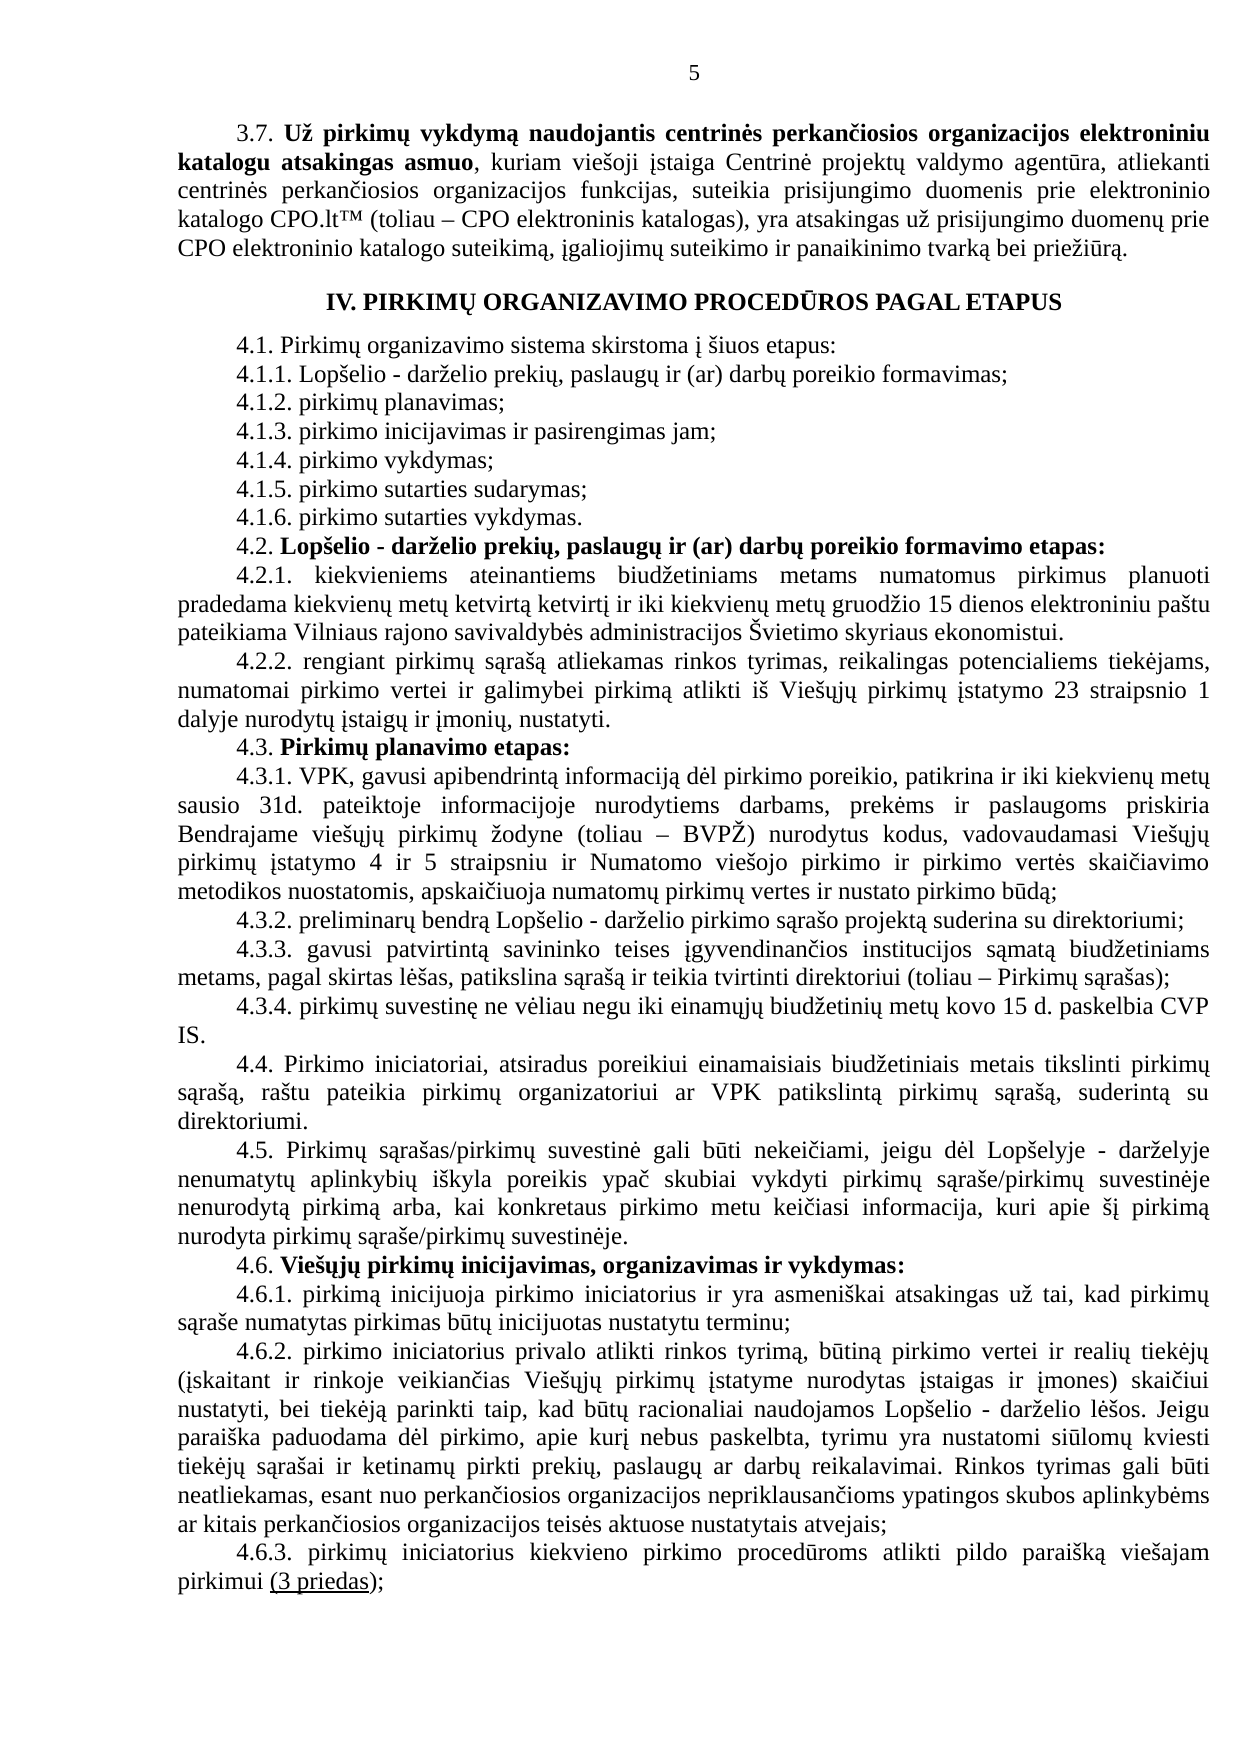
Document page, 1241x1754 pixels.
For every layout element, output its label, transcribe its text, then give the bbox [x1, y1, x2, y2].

text 3.7. Už pirkimų vykdymą naudojantis centrinės perkančiosios organizacijos elektroniniu katalogu atsakingas asmuo, kuriam viešoji įstaiga Centrinė projektų valdymo agentūra, atliekanti centrinės perkančiosios organizacijos funkcijas, suteikia prisijungimo duomenis prie elektroninio katalogo CPO.lt™ (toliau – CPO elektroninis katalogas), yra atsakingas už prisijungimo duomenų prie CPO elektroninio katalogo suteikimą, įgaliojimų suteikimo ir panaikinimo tvarką bei priežiūrą. [177, 118, 1211, 262]
text 4.5. Pirkimų sąrašas/pirkimų suvestinė gali būti nekeičiami, jeigu dėl Lopšelyje - darželyje nenumatytų aplinkybių iškyla poreikis ypač skubiai vykdyti pirkimų sąraše/pirkimų suvestinėje nenurodytą pirkimą arba, kai konkretaus pirkimo metu keičiasi informacija, kuri apie šį pirkimą nurodyta pirkimų sąraše/pirkimų suvestinėje. [177, 1135, 1211, 1250]
text 4.3.1. VPK, gavusi apibendrintą informaciją dėl pirkimo poreikio, patikrina ir iki kiekvienų metų sausio 31d. pateiktoje informacijoje nurodytiems darbams, prekėms ir paslaugoms priskiria Bendrajame viešųjų pirkimų žodyne (toliau – BVPŽ) nurodytus kodus, vadovaudamasi Viešųjų pirkimų įstatymo 4 ir 5 straipsniu ir Numatomo viešojo pirkimo ir pirkimo vertės skaičiavimo metodikos nuostatomis, apskaičiuoja numatomų pirkimų vertes ir nustato pirkimo būdą; [177, 761, 1211, 905]
text 4.2.2. rengiant pirkimų sąrašą atliekamas rinkos tyrimas, reikalingas potencialiems tiekėjams, numatomai pirkimo vertei ir galimybei pirkimą atlikti iš Viešųjų pirkimų įstatymo 23 straipsnio 1 dalyje nurodytų įstaigų ir įmonių, nustatyti. [177, 646, 1211, 732]
text 4.1.6. pirkimo sutarties vykdymas. [177, 502, 1211, 531]
text 4.1.3. pirkimo inicijavimas ir pasirengimas jam; [177, 416, 1211, 445]
text 4.1. Pirkimų organizavimo sistema skirstoma į šiuos etapus: [177, 330, 1211, 359]
text 4.4. Pirkimo iniciatoriai, atsiradus poreikiui einamaisiais biudžetiniais metais tikslinti pirkimų sąrašą, raštu pateikia pirkimų organizatoriui ar VPK patikslintą pirkimų sąrašą, suderintą su direktoriumi. [177, 1049, 1211, 1135]
text 4.6. Viešųjų pirkimų inicijavimas, organizavimas ir vykdymas: [177, 1250, 1211, 1279]
text 4.6.2. pirkimo iniciatorius privalo atlikti rinkos tyrimą, būtiną pirkimo vertei ir realių tiekėjų (įskaitant ir rinkoje veikiančias Viešųjų pirkimų įstatyme nurodytas įstaigas ir įmones) skaičiui nustatyti, bei tiekėją parinkti taip, kad būtų racionaliai naudojamos Lopšelio - darželio lėšos. Jeigu paraiška paduodama dėl pirkimo, apie kurį nebus paskelbta, tyrimu yra nustatomi siūlomų kviesti tiekėjų sąrašai ir ketinamų pirkti prekių, paslaugų ar darbų reikalavimai. Rinkos tyrimas gali būti neatliekamas, esant nuo perkančiosios organizacijos nepriklausančioms ypatingos skubos aplinkybėms ar kitais perkančiosios organizacijos teisės aktuose nustatytais atvejais; [177, 1336, 1211, 1537]
text 4.3.2. preliminarų bendrą Lopšelio - darželio pirkimo sąrašo projektą suderina su direktoriumi; [177, 905, 1211, 934]
text 4.3.3. gavusi patvirtintą savininko teises įgyvendinančios institucijos sąmatą biudžetiniams metams, pagal skirtas lėšas, patikslina sąrašą ir teikia tvirtinti direktoriui (toliau – Pirkimų sąrašas); [177, 934, 1211, 991]
text 4.1.5. pirkimo sutarties sudarymas; [177, 474, 1211, 502]
text 4.3. Pirkimų planavimo etapas: [177, 732, 1211, 761]
text 4.6.3. pirkimų iniciatorius kiekvieno pirkimo procedūroms atlikti pildo paraišką viešajam pirkimui (3 priedas); [177, 1537, 1211, 1595]
text 4.3.4. pirkimų suvestinę ne vėliau negu iki einamųjų biudžetinių metų kovo 15 d. paskelbia CVP IS. [177, 991, 1211, 1049]
text 4.2. Lopšelio - darželio prekių, paslaugų ir (ar) darbų poreikio formavimo etapas: [177, 531, 1211, 560]
text 4.2.1. kiekvieniems ateinantiems biudžetiniams metams numatomus pirkimus planuoti pradedama kiekvienų metų ketvirtą ketvirtį ir iki kiekvienų metų gruodžio 15 dienos elektroniniu paštu pateikiama Vilniaus rajono savivaldybės administracijos Švietimo skyriaus ekonomistui. [177, 560, 1211, 646]
text 4.1.2. pirkimų planavimas; [177, 387, 1211, 416]
text 4.1.4. pirkimo vykdymas; [177, 445, 1211, 474]
text IV. PIRKIMŲ ORGANIZAVIMO PROCEDŪROS PAGAL ETAPUS [177, 287, 1211, 316]
text 4.1.1. Lopšelio - darželio prekių, paslaugų ir (ar) darbų poreikio formavimas; [177, 359, 1211, 387]
text 4.6.1. pirkimą inicijuoja pirkimo iniciatorius ir yra asmeniškai atsakingas už tai, kad pirkimų sąraše numatytas pirkimas būtų inicijuotas nustatytu terminu; [177, 1279, 1211, 1336]
